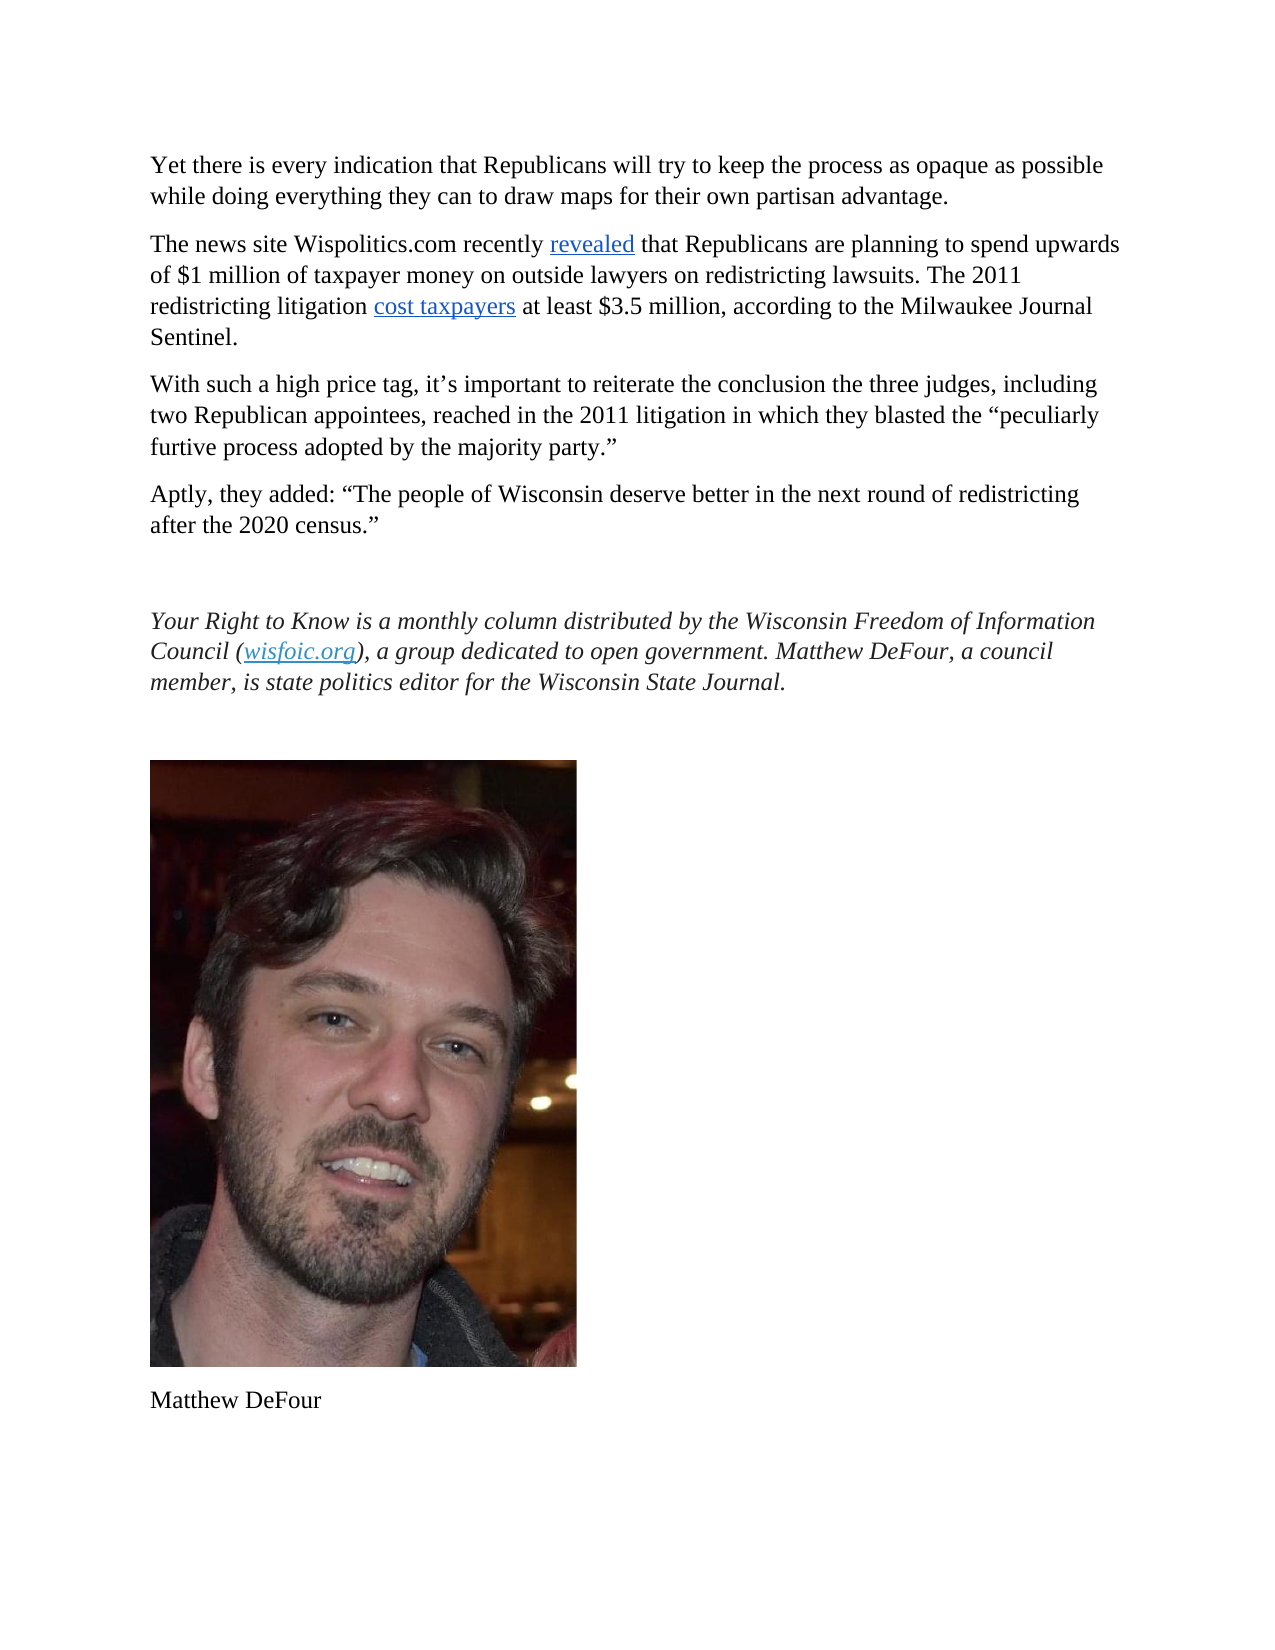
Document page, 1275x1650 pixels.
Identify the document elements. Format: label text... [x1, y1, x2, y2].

text Yet there is every indication that Republicans will try to keep the process as opaque as possible while doing everything they can to draw maps for their own partisan advantage. [150, 150, 1125, 210]
text The news site Wispolitics.com recently revealed that Republicans are planning to spend upwards of $1 million of taxpayer money on outside lawyers on redistricting lawsuits. The 2011 redistricting litigation cost taxpayers at least $3.5 million, according to the Milwaukee Journal Sentinel. [150, 229, 1125, 351]
text Aptly, they added: “The people of Wisconsin deserve better in the next round of redistricting after the 2020 census.” [150, 479, 1125, 539]
picture [150, 760, 577, 1367]
text Matthew DeFour [150, 1385, 1125, 1414]
text With such a high price tag, it’s important to reiterate the conclusion the three judges, including two Republican appointees, reached in the 2011 litigation in which they blasted the “peculiarly furtive process adopted by the majority party.” [150, 369, 1125, 460]
text Your Right to Know is a monthly column distributed by the Wisconsin Freedom of Information Council (wisfoic.org), a group dedicated to open government. Matthew DeFour, a council member, is state politics editor for the Wisconsin State Journal. [150, 606, 1125, 695]
